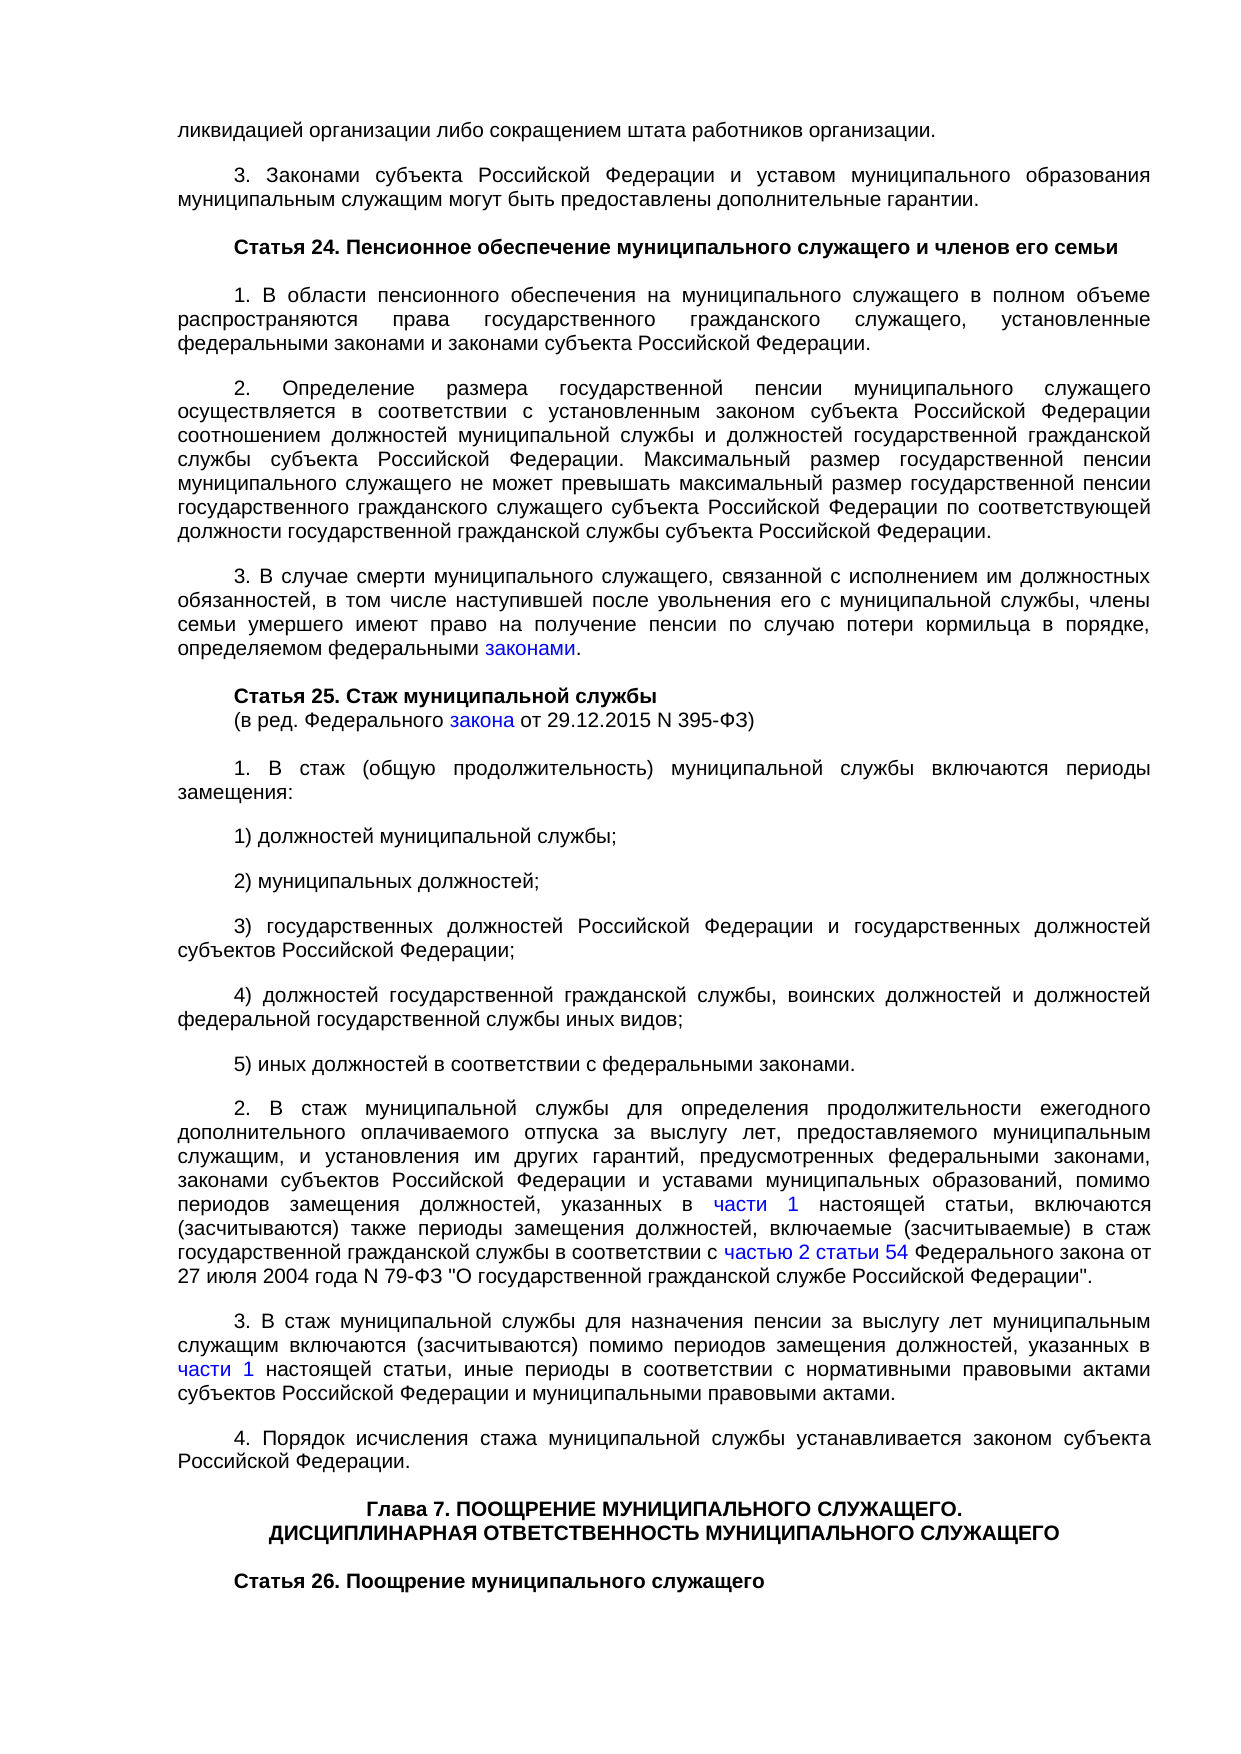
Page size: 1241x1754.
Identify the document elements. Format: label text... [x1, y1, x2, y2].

text 1. В стаж (общую продолжительность) муниципальной службы включаются периоды замещения: [177, 756, 1152, 803]
title Статья 25. Стаж муниципальной службы [177, 684, 1152, 708]
text 3. Законами субъекта Российской Федерации и уставом муниципального образования муниципальным служащим могут быть предоставлены дополнительные гарантии. [177, 163, 1152, 211]
text 3) государственных должностей Российской Федерации и государственных должностей субъектов Российской Федерации; [177, 914, 1152, 962]
title ДИСЦИПЛИНАРНАЯ ОТВЕТСТВЕННОСТЬ МУНИЦИПАЛЬНОГО СЛУЖАЩЕГО [177, 1521, 1152, 1545]
text 4) должностей государственной гражданской службы, воинских должностей и должностей федеральной государственной службы иных видов; [177, 983, 1152, 1031]
text 2. В стаж муниципальной службы для определения продолжительности ежегодного дополнительного оплачиваемого отпуска за выслугу лет, предоставляемого муниципальным служащим, и установления им других гарантий, предусмотренных федеральными законами, законами субъектов Российской Федерации и уставами муниципальных образований, помимо периодов замещения должностей, указанных в части 1 настоящей статьи, включаются (засчитываются) также периоды замещения должностей, включаемые (засчитываемые) в стаж государственной гражданской службы в соответствии с частью 2 статьи 54 Федерального закона от 27 июля 2004 года N 79-ФЗ "О государственной гражданской службе Российской Федерации". [177, 1096, 1152, 1288]
title Статья 24. Пенсионное обеспечение муниципального служащего и членов его семьи [177, 235, 1152, 259]
text 2) муниципальных должностей; [177, 869, 1152, 893]
text 3. В стаж муниципальной службы для назначения пенсии за выслугу лет муниципальным служащим включаются (засчитываются) помимо периодов замещения должностей, указанных в части 1 настоящей статьи, иные периоды в соответствии с нормативными правовыми актами субъектов Российской Федерации и муниципальными правовыми актами. [177, 1309, 1152, 1404]
text 1. В области пенсионного обеспечения на муниципального служащего в полном объеме распространяются права государственного гражданского служащего, установленные федеральными законами и законами субъекта Российской Федерации. [177, 283, 1152, 354]
text 3. В случае смерти муниципального служащего, связанной с исполнением им должностных обязанностей, в том числе наступившей после увольнения его с муниципальной службы, члены семьи умершего имеют право на получение пенсии по случаю потери кормильца в порядке, определяемом федеральными законами. [177, 564, 1152, 660]
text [177, 118, 1152, 142]
text 2. Определение размера государственной пенсии муниципального служащего осуществляется в соответствии с установленным законом субъекта Российской Федерации соотношением должностей муниципальной службы и должностей государственной гражданской службы субъекта Российской Федерации. Максимальный размер государственной пенсии муниципального служащего не может превышать максимальный размер государственной пенсии государственного гражданского служащего субъекта Российской Федерации по соответствующей должности государственной гражданской службы субъекта Российской Федерации. [177, 375, 1152, 543]
text 5) иных должностей в соответствии с федеральными законами. [177, 1051, 1152, 1075]
title Глава 7. ПООЩРЕНИЕ МУНИЦИПАЛЬНОГО СЛУЖАЩЕГО. [177, 1497, 1152, 1521]
text 4. Порядок исчисления стажа муниципальной службы устанавливается законом субъекта Российской Федерации. [177, 1425, 1152, 1473]
title Статья 26. Поощрение муниципального служащего [177, 1569, 1152, 1593]
text 1) должностей муниципальной службы; [177, 824, 1152, 848]
text (в ред. Федерального закона от 29.12.2015 N 395-ФЗ) [177, 708, 1152, 732]
